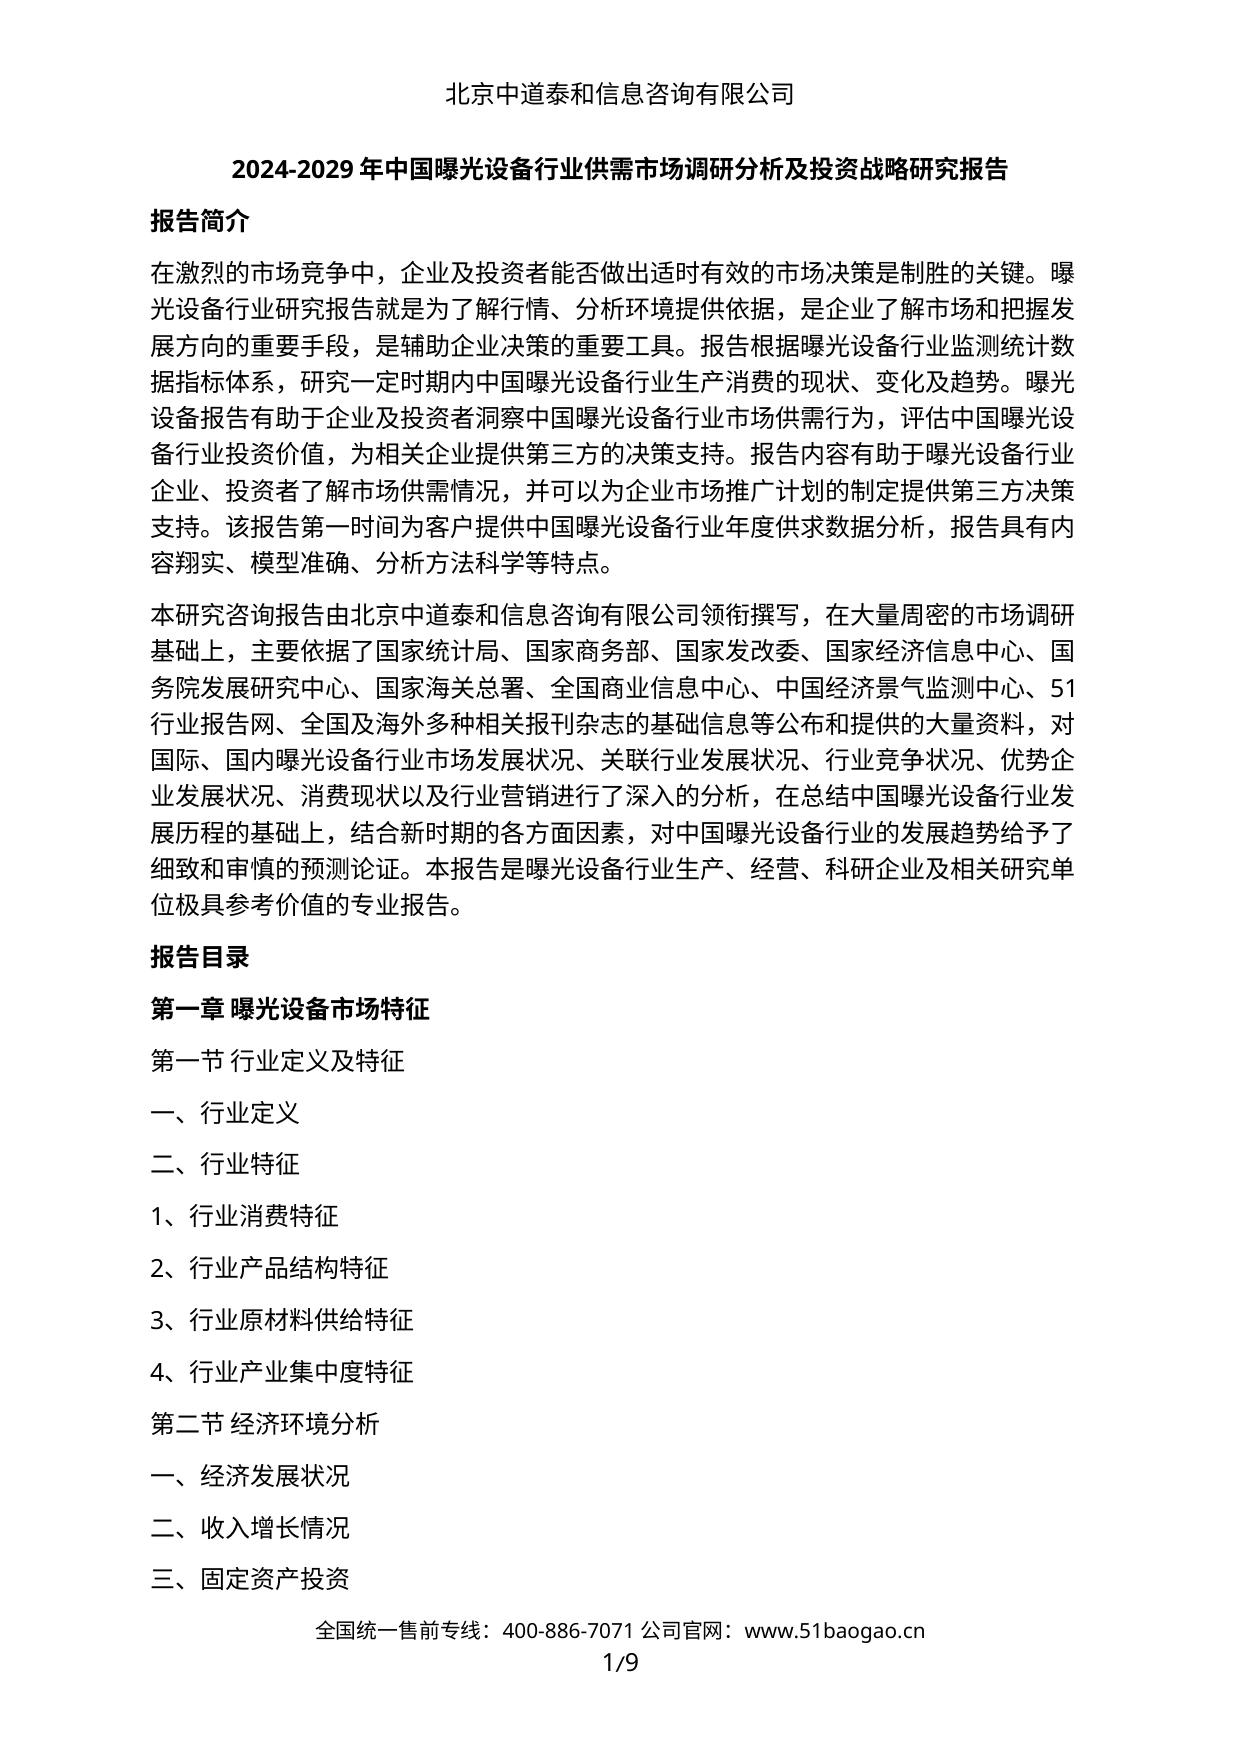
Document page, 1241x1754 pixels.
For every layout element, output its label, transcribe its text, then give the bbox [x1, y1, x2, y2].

text 第一节 行业定义及特征 [150, 1041, 1090, 1077]
text 二、行业特征 [150, 1145, 1090, 1181]
text 一、行业定义 [150, 1093, 1090, 1129]
text 2024-2029年中国曝光设备行业供需市场调研分析及投资战略研究报告 [150, 150, 1090, 186]
text 报告目录 [150, 937, 1090, 974]
text 4、行业产业集中度特征 [150, 1352, 1090, 1389]
text 1、行业消费特征 [150, 1197, 1090, 1233]
text 3、行业原材料供给特征 [150, 1301, 1090, 1337]
text 第二节 经济环境分析 [150, 1404, 1090, 1441]
text 报告简介 [150, 202, 1090, 238]
text 第一章 曝光设备市场特征 [150, 989, 1090, 1026]
text 一、经济发展状况 [150, 1456, 1090, 1492]
text 2、行业产品结构特征 [150, 1249, 1090, 1285]
text 在激烈的市场竞争中，企业及投资者能否做出适时有效的市场决策是制胜的关键。曝光设备行业研究报告就是为了解行情、分析环境提供依据，是企业了解市场和把握发展方向的重要手段，是辅助企业决策的重要工具。报告根据曝光设备行业监测统计数据指标体系，研究一定时期内中国曝光设备行业生产消费的现状、变化及趋势。曝光设备报告有助于企业及投资者洞察中国曝光设备行业市场供需行为，评估中国曝光设备行业投资价值，为相关企业提供第三方的决策支持。报告内容有助于曝光设备行业企业、投资者了解市场供需情况，并可以为企业市场推广计划的制定提供第三方决策支持。该报告第一时间为客户提供中国曝光设备行业年度供求数据分析，报告具有内容翔实、模型准确、分析方法科学等特点。 [150, 254, 1090, 580]
text 二、收入增长情况 [150, 1508, 1090, 1544]
text 三、固定资产投资 [150, 1560, 1090, 1596]
text 本研究咨询报告由北京中道泰和信息咨询有限公司领衔撰写，在大量周密的市场调研基础上，主要依据了国家统计局、国家商务部、国家发改委、国家经济信息中心、国务院发展研究中心、国家海关总署、全国商业信息中心、中国经济景气监测中心、51行业报告网、全国及海外多种相关报刊杂志的基础信息等公布和提供的大量资料，对国际、国内曝光设备行业市场发展状况、关联行业发展状况、行业竞争状况、优势企业发展状况、消费现状以及行业营销进行了深入的分析，在总结中国曝光设备行业发展历程的基础上，结合新时期的各方面因素，对中国曝光设备行业的发展趋势给予了细致和审慎的预测论证。本报告是曝光设备行业生产、经营、科研企业及相关研究单位极具参考价值的专业报告。 [150, 596, 1090, 922]
